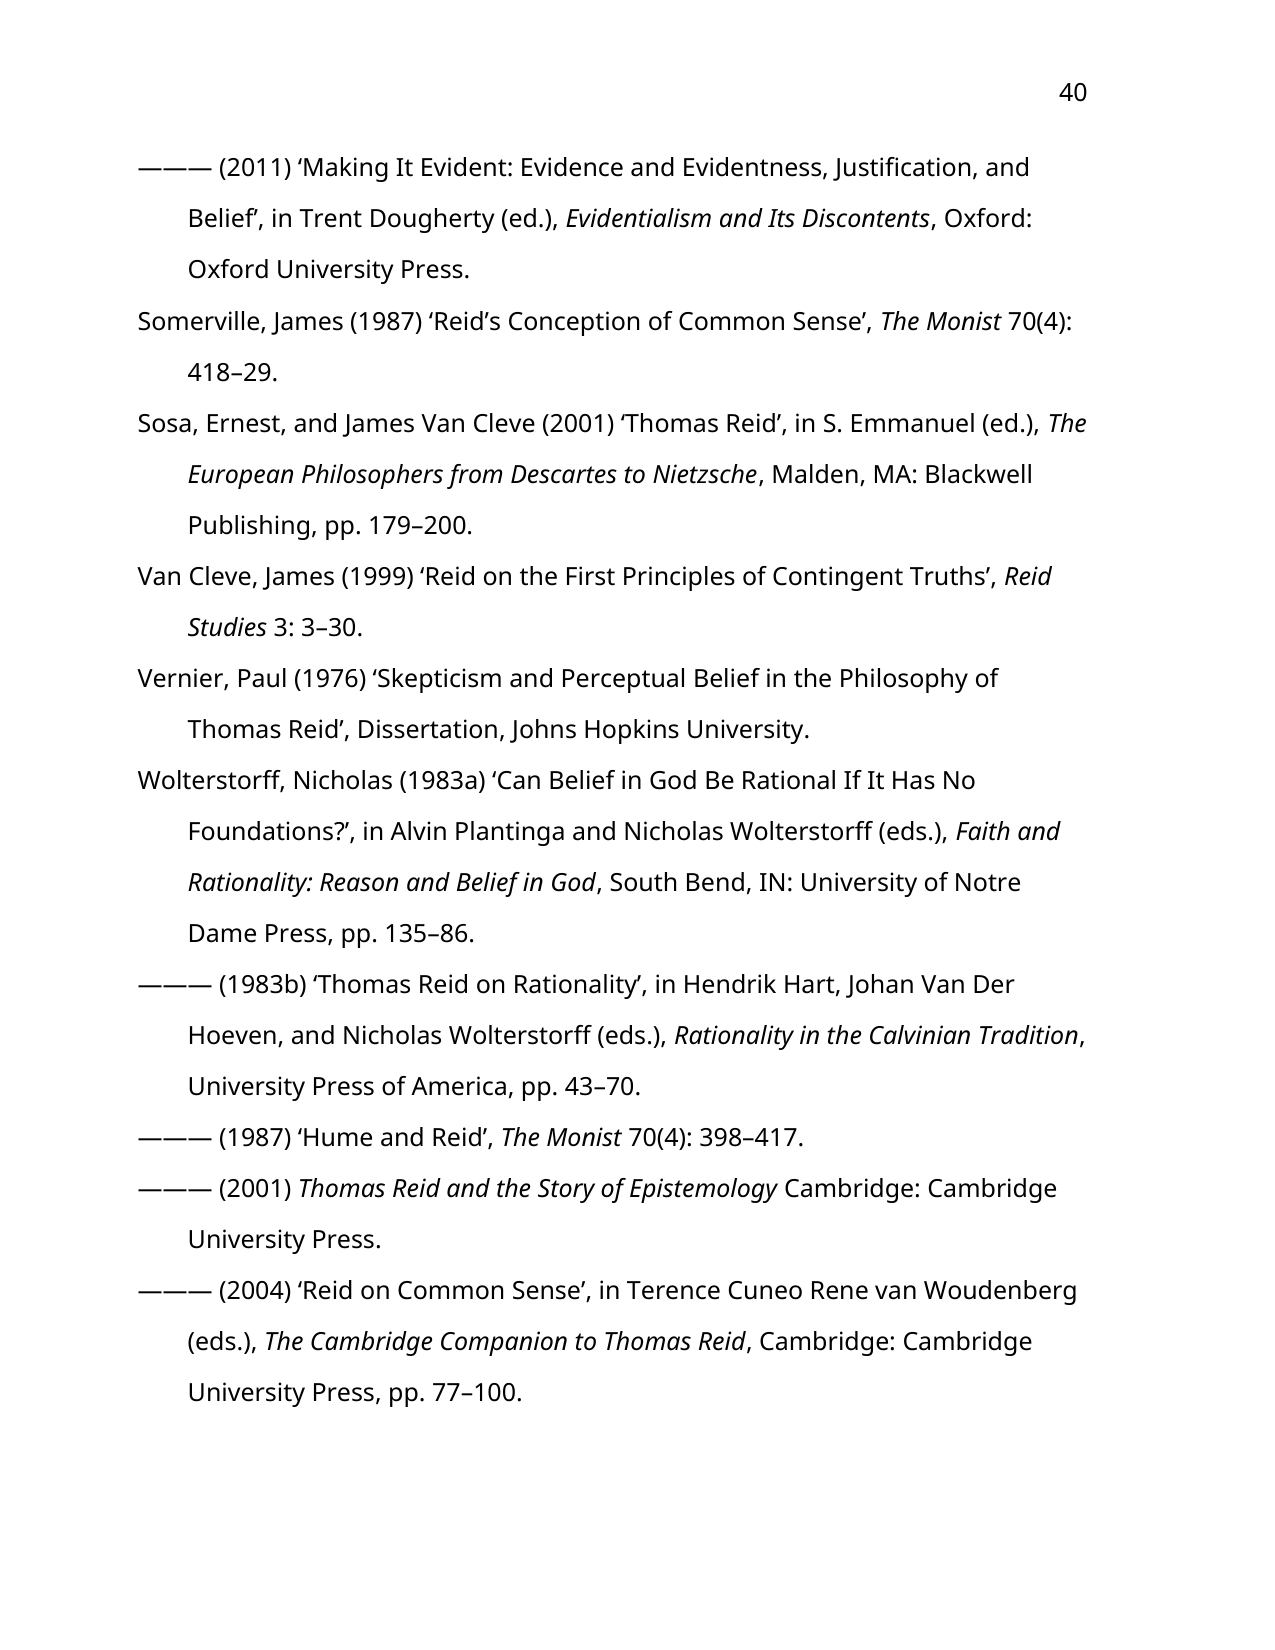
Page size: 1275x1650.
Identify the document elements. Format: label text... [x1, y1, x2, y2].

text ——— (1987) ‘Hume and Reid’, The Monist 70(4): 398–417. [137, 1120, 1087, 1154]
text ——— (2011) ‘Making It Evident: Evidence and Evidentness, Justification, and Belief’, in Trent Dougherty (ed.), Evidentialism and Its Discontents, Oxford: Oxford University Press. [137, 150, 1087, 286]
text Wolterstorff, Nicholas (1983a) ‘Can Belief in God Be Rational If It Has No Foundations?’, in Alvin Plantinga and Nicholas Wolterstorff (eds.), Faith and Rationality: Reason and Belief in God, South Bend, IN: University of Notre Dame Press, pp. 135–86. [137, 762, 1087, 950]
text Sosa, Ernest, and James Van Cleve (2001) ‘Thomas Reid’, in S. Emmanuel (ed.), The European Philosophers from Descartes to Nietzsche, Malden, MA: Blackwell Publishing, pp. 179–200. [137, 405, 1087, 541]
text Vernier, Paul (1976) ‘Skepticism and Perceptual Belief in the Philosophy of Thomas Reid’, Dissertation, Johns Hopkins University. [137, 660, 1087, 746]
text ——— (2001) Thomas Reid and the Story of Epistemology Cambridge: Cambridge University Press. [137, 1171, 1087, 1256]
text Van Cleve, James (1999) ‘Reid on the First Principles of Contingent Truths’, Reid Studies 3: 3–30. [137, 558, 1087, 643]
text Somerville, James (1987) ‘Reid’s Conception of Common Sense’, The Monist 70(4): 418–29. [137, 303, 1087, 388]
text ——— (1983b) ‘Thomas Reid on Rationality’, in Hendrik Hart, Johan Van Der Hoeven, and Nicholas Wolterstorff (eds.), Rationality in the Calvinian Tradition, University Press of America, pp. 43–70. [137, 967, 1087, 1103]
text ——— (2004) ‘Reid on Common Sense’, in Terence Cuneo Rene van Woudenberg (eds.), The Cambridge Companion to Thomas Reid, Cambridge: Cambridge University Press, pp. 77–100. [137, 1273, 1087, 1409]
